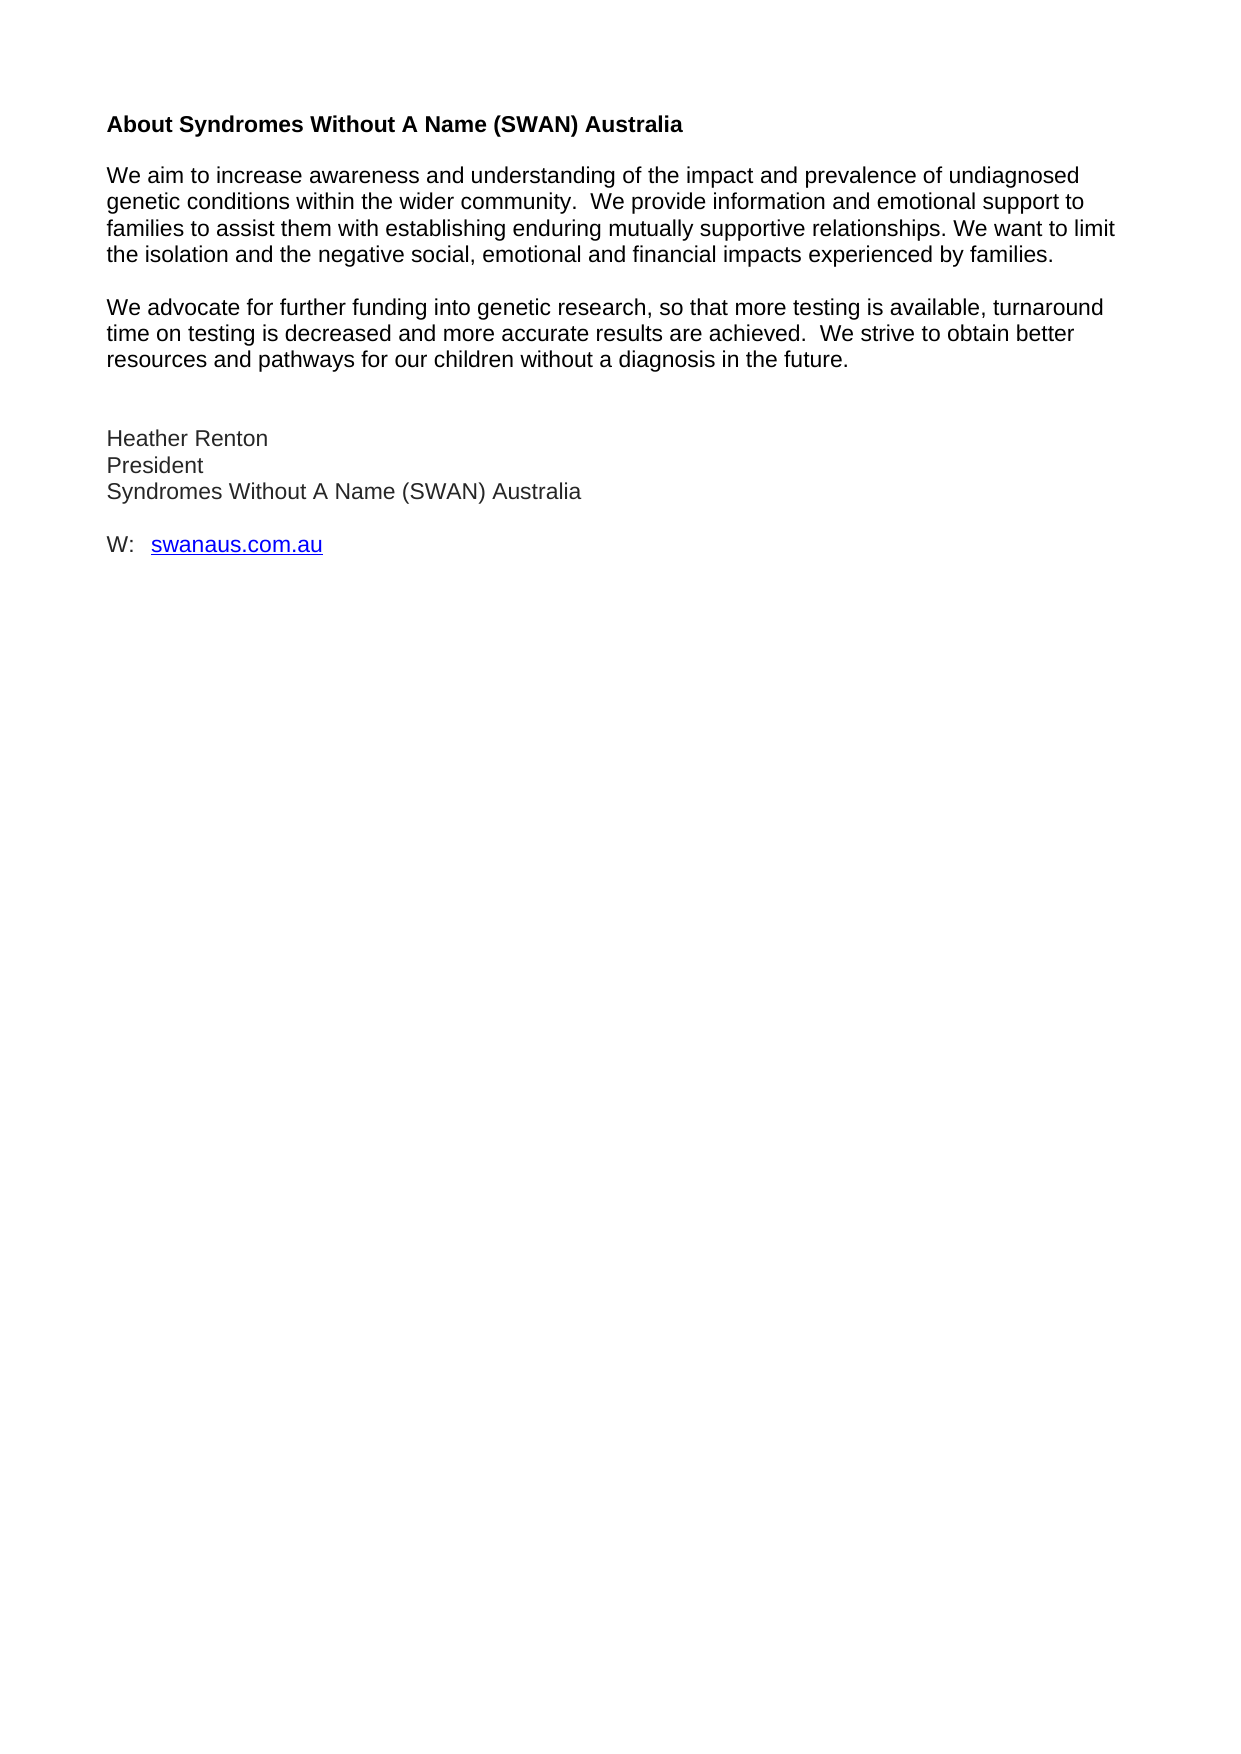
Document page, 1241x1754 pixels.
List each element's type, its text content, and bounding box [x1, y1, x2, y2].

text W: swanaus.com.au [106, 531, 1134, 557]
text We aim to increase awareness and understanding of the impact and prevalence of undiagnosed genetic conditions within the wider community. We provide information and emotional support to families to assist them with establishing enduring mutually supportive relationships. We want to limit the isolation and the negative social, emotional and financial impacts experienced by families. [106, 162, 1134, 267]
text We advocate for further funding into genetic research, so that more testing is available, turnaround time on testing is decreased and more accurate results are achieved. We strive to obtain better resources and pathways for our children without a diagnosis in the future. [106, 294, 1134, 373]
text Heather Renton [106, 425, 1134, 452]
text Syndromes Without A Name (SWAN) Australia [106, 478, 1134, 504]
text About Syndromes Without A Name (SWAN) Australia [106, 111, 1134, 137]
text President [106, 452, 1134, 478]
